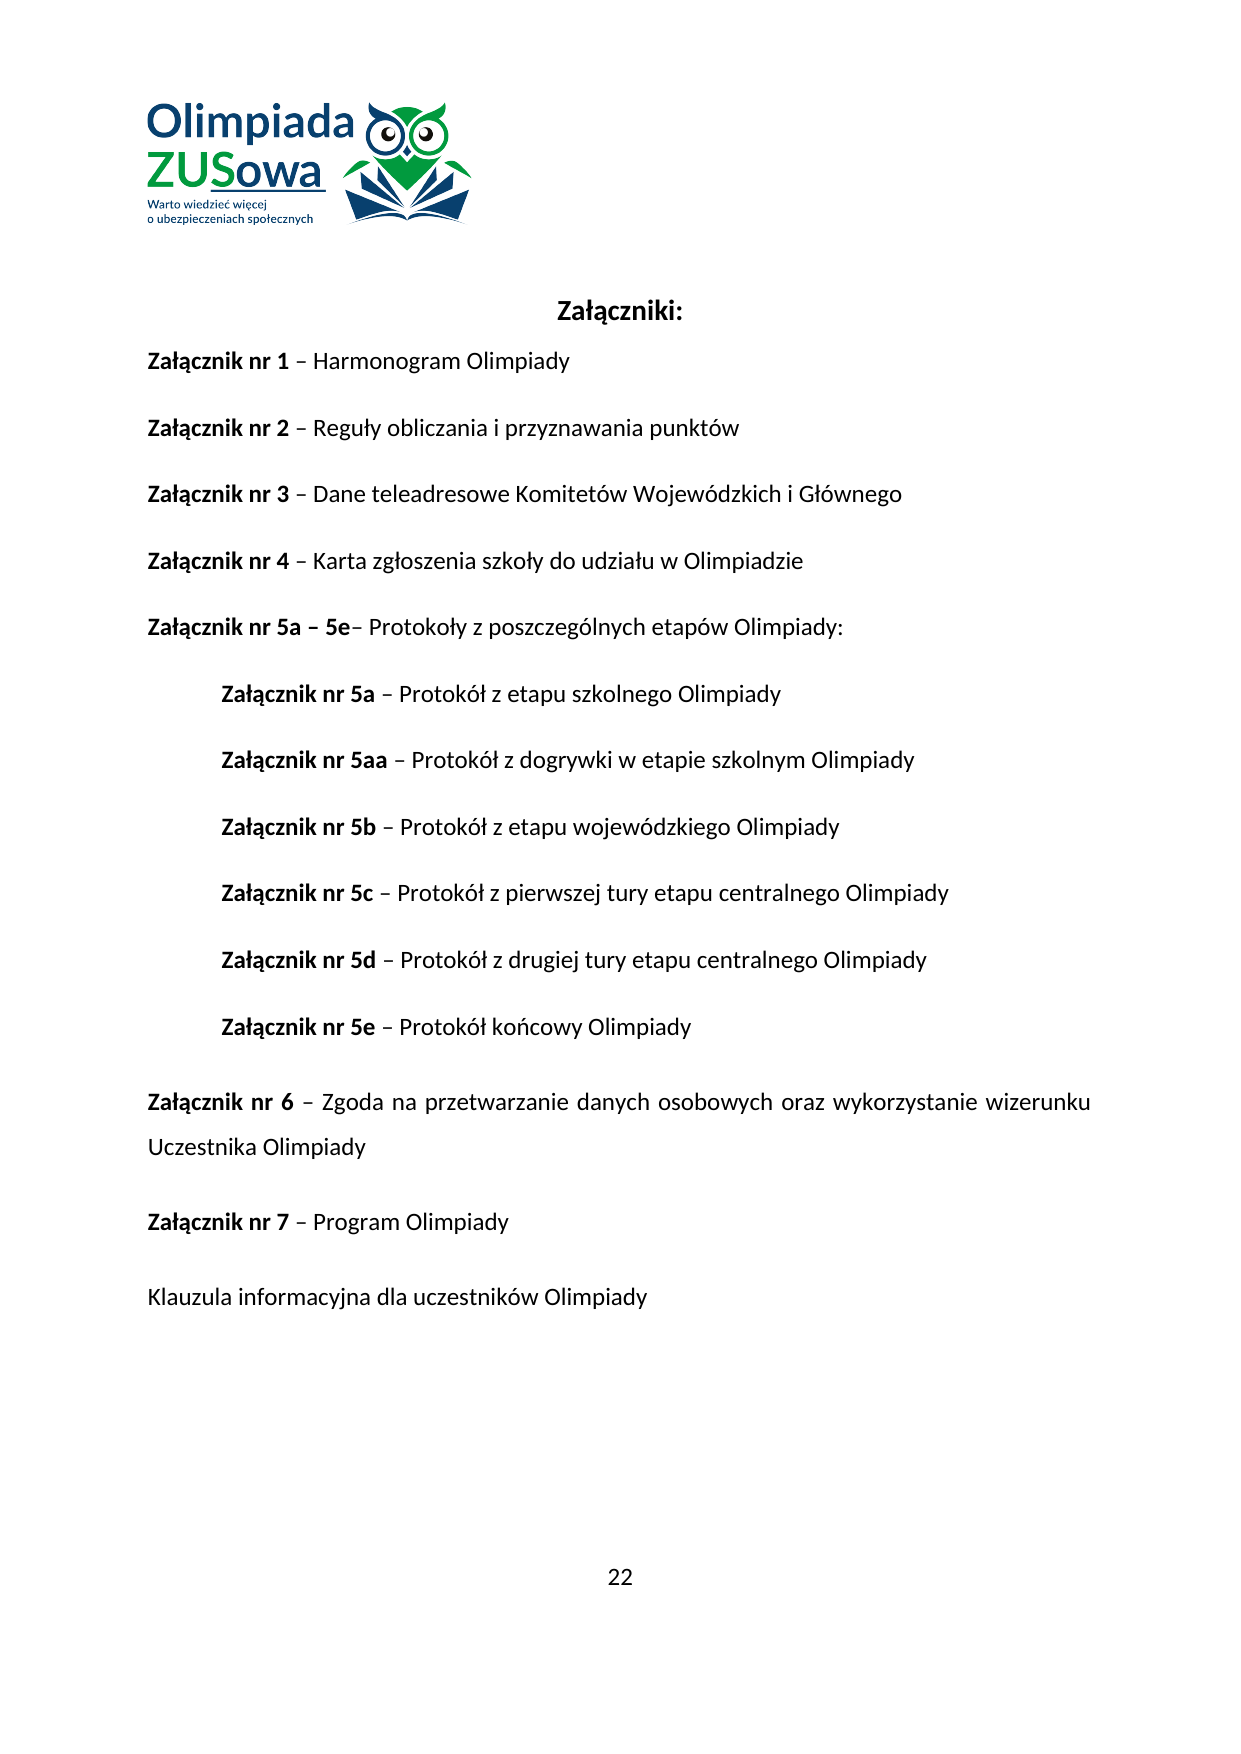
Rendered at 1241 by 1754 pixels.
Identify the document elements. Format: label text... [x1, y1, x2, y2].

text Załącznik nr 5b – Protokół z etapu wojewódzkiego Olimpiady [148, 811, 1093, 842]
picture [147, 102, 472, 225]
text Załącznik nr 5c – Protokół z pierwszej tury etapu centralnego Olimpiady [148, 878, 1093, 908]
text Klauzula informacyjna dla uczestników Olimpiady [148, 1281, 1093, 1312]
text Załącznik nr 6 – Zgoda na przetwarzanie danych osobowych oraz wykorzystanie wizerunku Uczestnika Olimpiady [148, 1086, 1093, 1162]
text Załącznik nr 1 – Harmonogram Olimpiady [148, 345, 1093, 376]
text Załącznik nr 5e – Protokół końcowy Olimpiady [148, 1011, 1093, 1041]
text Załącznik nr 7 – Program Olimpiady [148, 1206, 1093, 1237]
text Załącznik nr 5a – 5e– Protokoły z poszczególnych etapów Olimpiady: [148, 611, 1093, 642]
text Załącznik nr 2 – Reguły obliczania i przyznawania punktów [148, 412, 1093, 442]
text Załącznik nr 5a – Protokół z etapu szkolnego Olimpiady [148, 678, 1093, 708]
text Załącznik nr 3 – Dane teleadresowe Komitetów Wojewódzkich i Głównego [148, 478, 1093, 509]
text Załącznik nr 5d – Protokół z drugiej tury etapu centralnego Olimpiady [148, 944, 1093, 975]
text Załącznik nr 5aa – Protokół z dogrywki w etapie szkolnym Olimpiady [148, 744, 1093, 775]
text Załącznik nr 4 – Karta zgłoszenia szkoły do udziału w Olimpiadzie [148, 545, 1093, 575]
subtitle Załączniki: [148, 292, 1093, 327]
